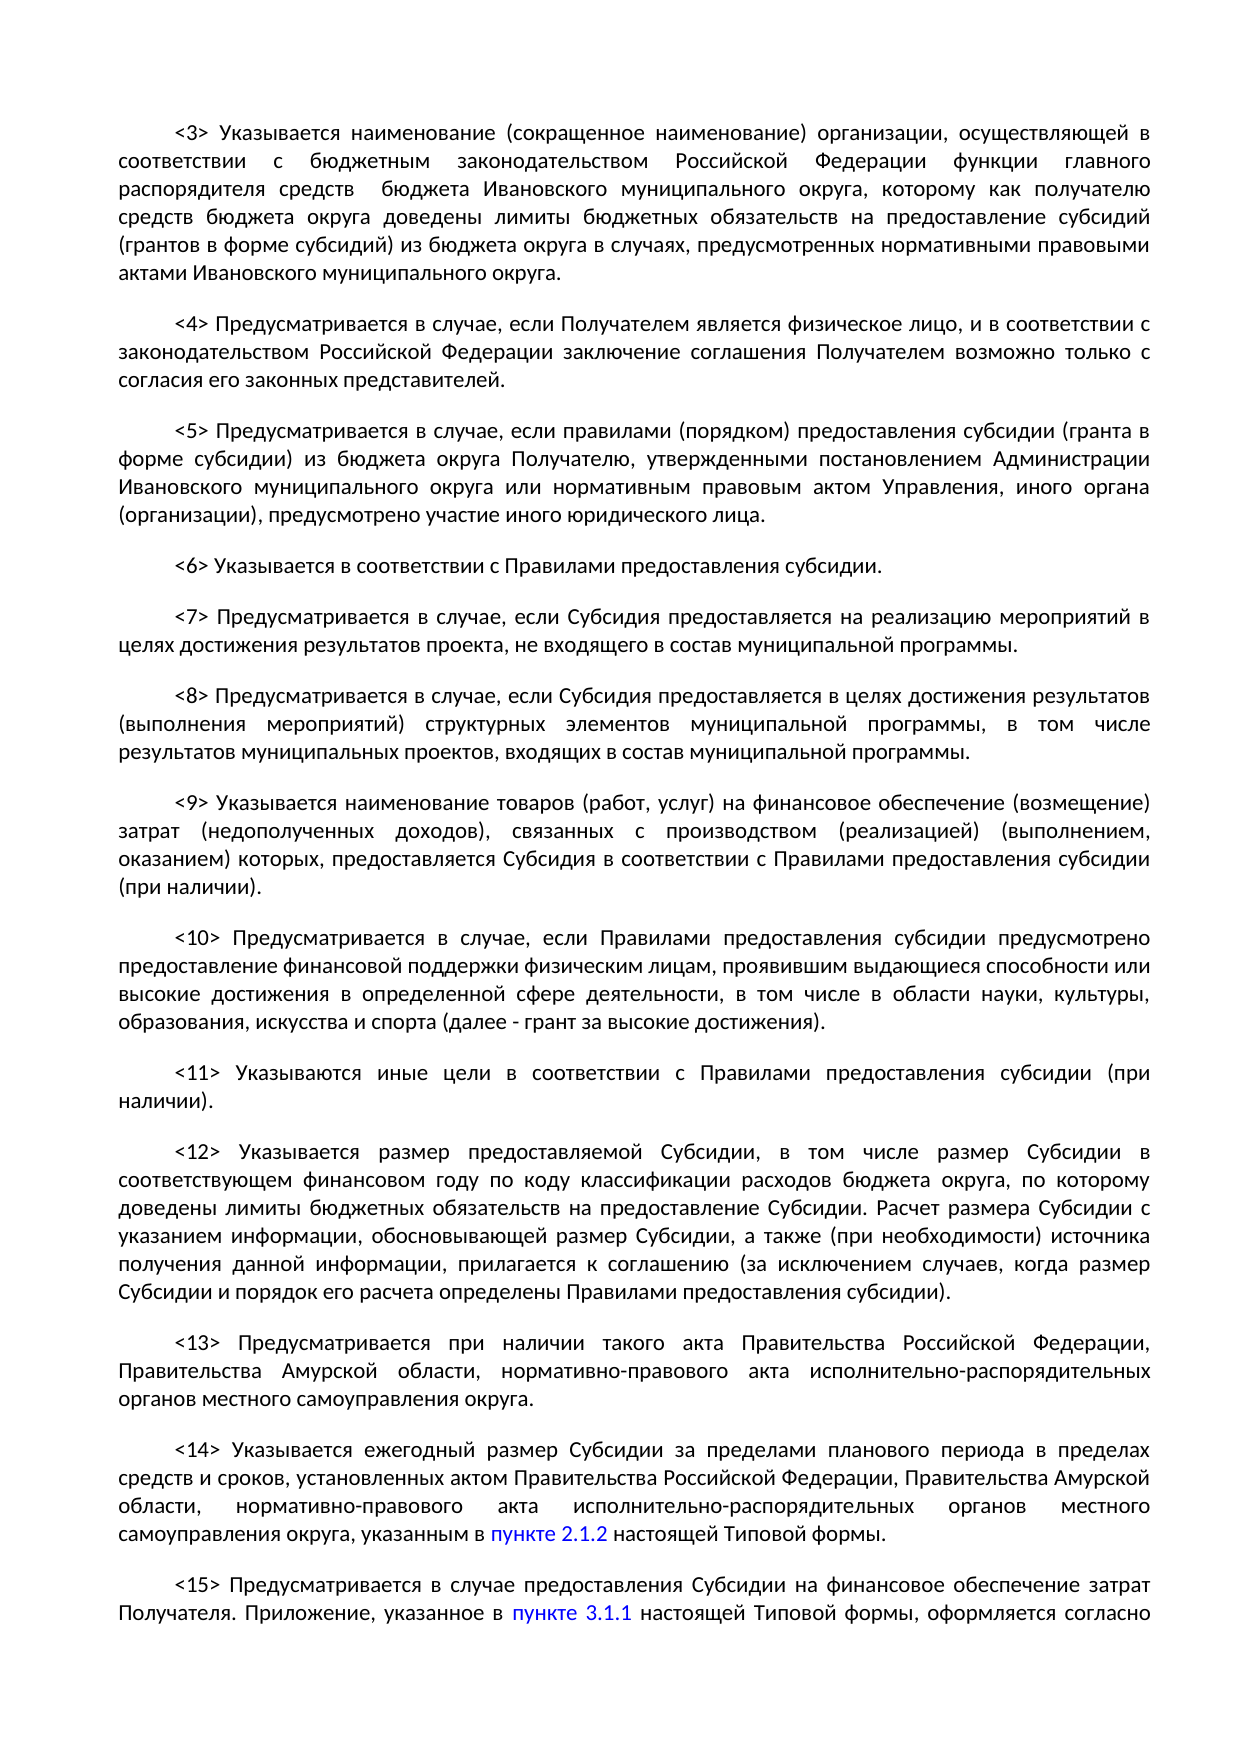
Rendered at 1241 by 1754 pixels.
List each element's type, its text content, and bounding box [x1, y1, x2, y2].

text <12> Указывается размер предоставляемой Субсидии, в том числе размер Субсидии в соответствующем финансовом году по коду классификации расходов бюджета округа, по которому доведены лимиты бюджетных обязательств на предоставление Субсидии. Расчет размера Субсидии с указанием информации, обосновывающей размер Субсидии, а также (при необходимости) источника получения данной информации, прилагается к соглашению (за исключением случаев, когда размер Субсидии и порядок его расчета определены Правилами предоставления субсидии). [118, 1137, 1152, 1305]
text <3> Указывается наименование (сокращенное наименование) организации, осуществляющей в соответствии с бюджетным законодательством Российской Федерации функции главного распорядителя средств бюджета Ивановского муниципального округа, которому как получателю средств бюджета округа доведены лимиты бюджетных обязательств на предоставление субсидий (грантов в форме субсидий) из бюджета округа в случаях, предусмотренных нормативными правовыми актами Ивановского муниципального округа. [118, 118, 1152, 286]
text <5> Предусматривается в случае, если правилами (порядком) предоставления субсидии (гранта в форме субсидии) из бюджета округа Получателю, утвержденными постановлением Администрации Ивановского муниципального округа или нормативным правовым актом Управления, иного органа (организации), предусмотрено участие иного юридического лица. [118, 416, 1152, 528]
text <13> Предусматривается при наличии такого акта Правительства Российской Федерации, Правительства Амурской области, нормативно-правового акта исполнительно-распорядительных органов местного самоуправления округа. [118, 1328, 1152, 1412]
text <9> Указывается наименование товаров (работ, услуг) на финансовое обеспечение (возмещение) затрат (недополученных доходов), связанных с производством (реализацией) (выполнением, оказанием) которых, предоставляется Субсидия в соответствии с Правилами предоставления субсидии (при наличии). [118, 788, 1152, 900]
text <4> Предусматривается в случае, если Получателем является физическое лицо, и в соответствии с законодательством Российской Федерации заключение соглашения Получателем возможно только с согласия его законных представителей. [118, 309, 1152, 393]
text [118, 1570, 1152, 1626]
text <7> Предусматривается в случае, если Субсидия предоставляется на реализацию мероприятий в целях достижения результатов проекта, не входящего в состав муниципальной программы. [118, 602, 1152, 658]
text <11> Указываются иные цели в соответствии с Правилами предоставления субсидии (при наличии). [118, 1058, 1152, 1114]
text <10> Предусматривается в случае, если Правилами предоставления субсидии предусмотрено предоставление финансовой поддержки физическим лицам, проявившим выдающиеся способности или высокие достижения в определенной сфере деятельности, в том числе в области науки, культуры, образования, искусства и спорта (далее - грант за высокие достижения). [118, 923, 1152, 1035]
text <8> Предусматривается в случае, если Субсидия предоставляется в целях достижения результатов (выполнения мероприятий) структурных элементов муниципальной программы, в том числе результатов муниципальных проектов, входящих в состав муниципальной программы. [118, 681, 1152, 765]
text <6> Указывается в соответствии с Правилами предоставления субсидии. [118, 551, 1152, 579]
text <14> Указывается ежегодный размер Субсидии за пределами планового периода в пределах средств и сроков, установленных актом Правительства Российской Федерации, Правительства Амурской области, нормативно-правового акта исполнительно-распорядительных органов местного самоуправления округа, указанным в пункте 2.1.2 настоящей Типовой формы. [118, 1435, 1152, 1547]
